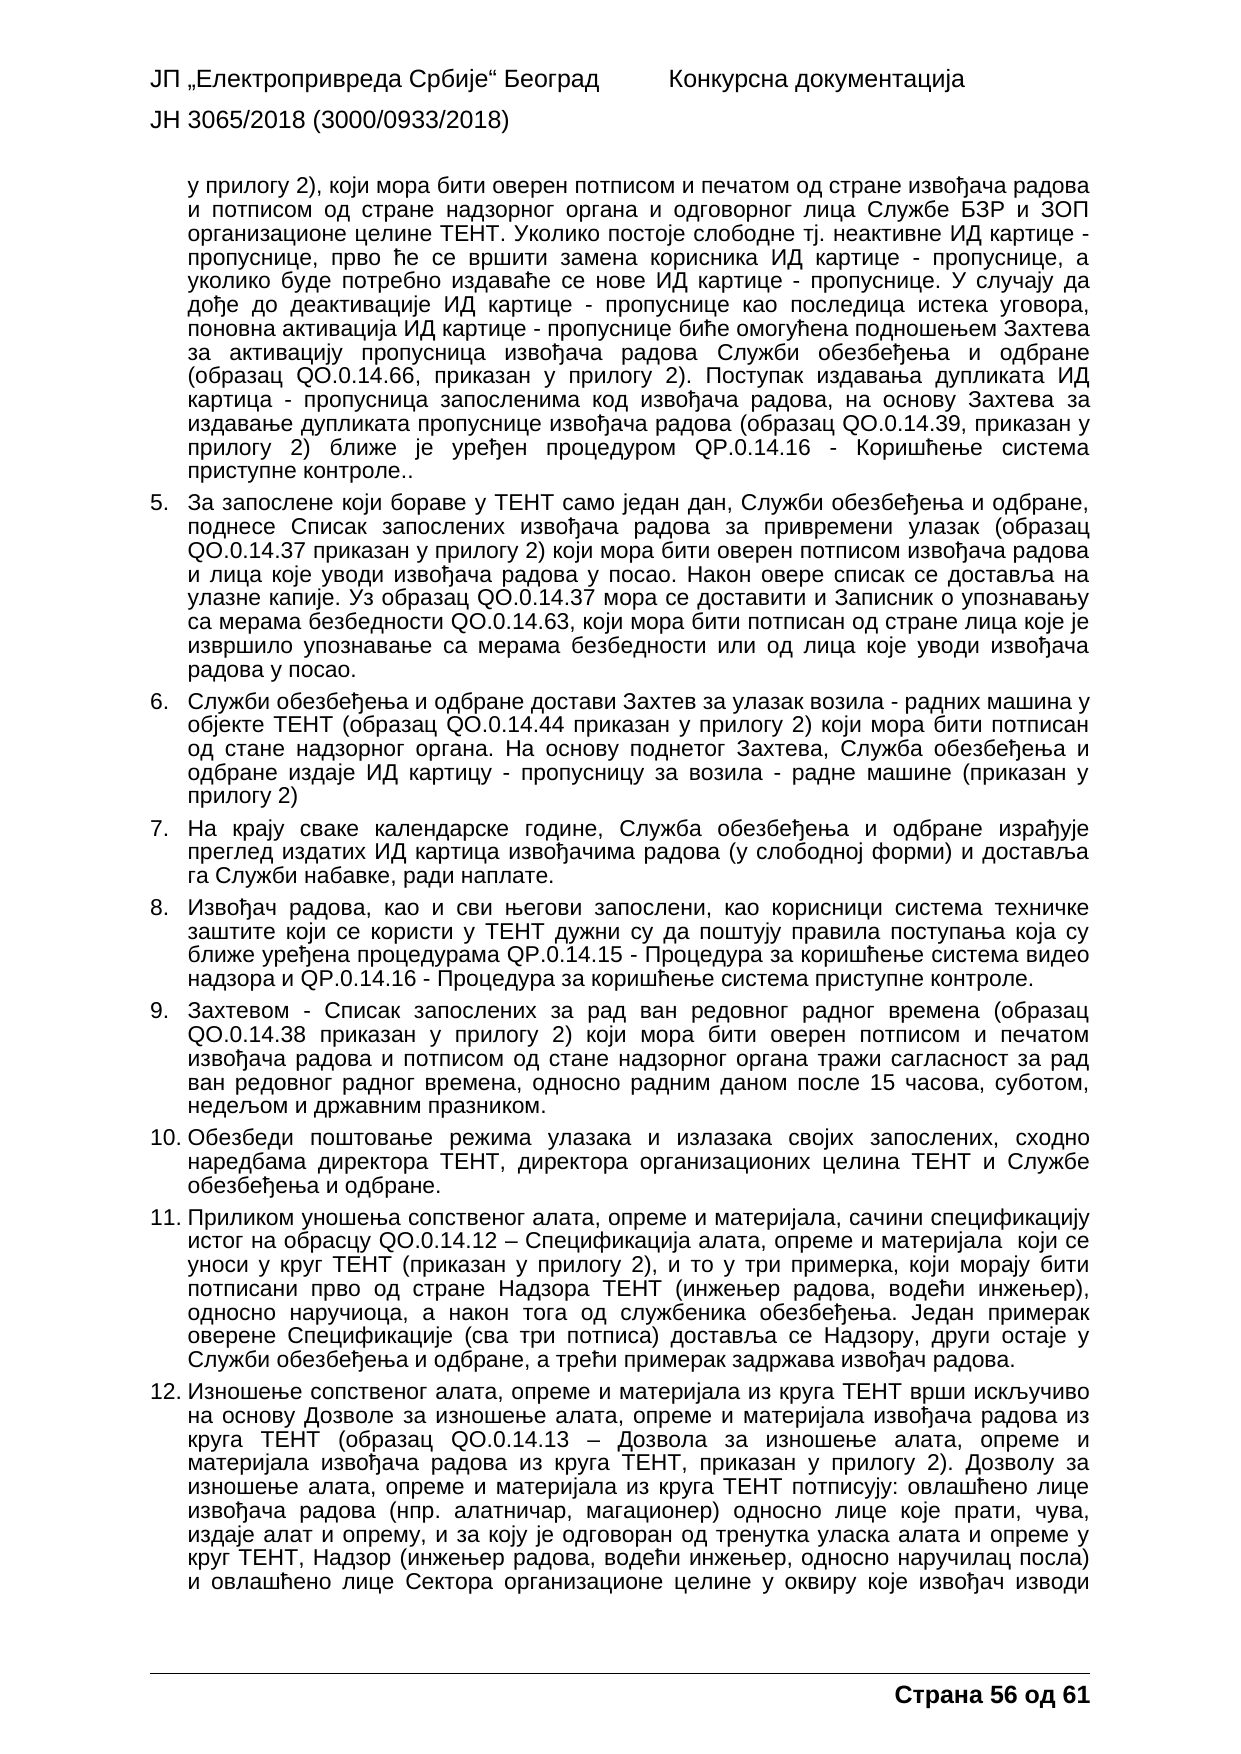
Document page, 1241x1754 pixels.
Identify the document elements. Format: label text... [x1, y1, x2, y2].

list Извођач радова, као и сви његови запослени, као корисници система техничке заштите који се користи у ТЕНТ дужни су да поштују правила поступања која су ближе уређена процедурама QP.0.14.15 - Процедура за коришћење система видео надзора и QP.0.14.16 - Процедура за коришћење система приступне контроле. [150, 897, 1090, 992]
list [150, 1381, 1090, 1594]
list Обезбеди поштовање режима улазака и излазака својих запослених, сходно наредбама директора ТЕНТ, директора организационих целина ТЕНТ и Службе обезбеђења и одбране. [150, 1127, 1090, 1198]
list За запослене који бораве у ТЕНТ само један дан, Служби обезбеђења и одбране, поднесе Списак запослених извођача радова за привремени улазак (образац QO.0.14.37 приказан у прилогу 2) који мора бити оверен потписом извођача радова и лица које уводи извођача радова у посао. Након овере списак се доставља на улазне капије. Уз образац QO.0.14.37 мора се доставити и Записник о упознавању са мерама безбедности QO.0.14.63, који мора бити потписан од стране лица које је извршило упознавање са мерама безбедности или од лица које уводи извођача радова у посао. [150, 492, 1090, 682]
list Служби обезбеђења и одбране достави Захтев за улазак возила - радних машина у објекте ТЕНТ (образац QO.0.14.44 приказан у прилогу 2) који мора бити потписан од стане надзорног органа. На основу поднетог Захтева, Служба обезбеђења и одбране издаје ИД картицу - пропусницу за возила - радне машине (приказан у прилогу 2) [150, 690, 1090, 809]
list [150, 175, 1090, 484]
list Захтевом - Списак запослених за рад ван редовног радног времена (образац QO.0.14.38 приказан у прилогу 2) који мора бити оверен потписом и печатом извођача радова и потписом од стане надзорног органа тражи сагласност за рад ван редовног радног времена, односно радним даном после 15 часова, суботом, недељом и државним празником. [150, 1000, 1090, 1118]
list Приликом уношења сопственог алата, опреме и материјала, сачини спецификацију истог на обрасцу QO.0.14.12 – Спецификација алата, опреме и материјала који се уноси у круг ТЕНТ (приказан у прилогу 2), и то у три примерка, који морају бити потписани прво од стране Надзора ТЕНТ (инжењер радова, водећи инжењер), односно наручиоца, а након тога од службеника обезбеђења. Један примерак оверене Спецификације (сва три потписа) доставља се Надзору, други остаје у Служби обезбеђења и одбране, а трећи примерак задржава извођач радова. [150, 1206, 1090, 1372]
list На крају сваке календарске године, Служба обезбеђења и одбране израђује преглед издатих ИД картица извођачима радова (у слободној форми) и доставља га Служби набавке, ради наплате. [150, 817, 1090, 888]
